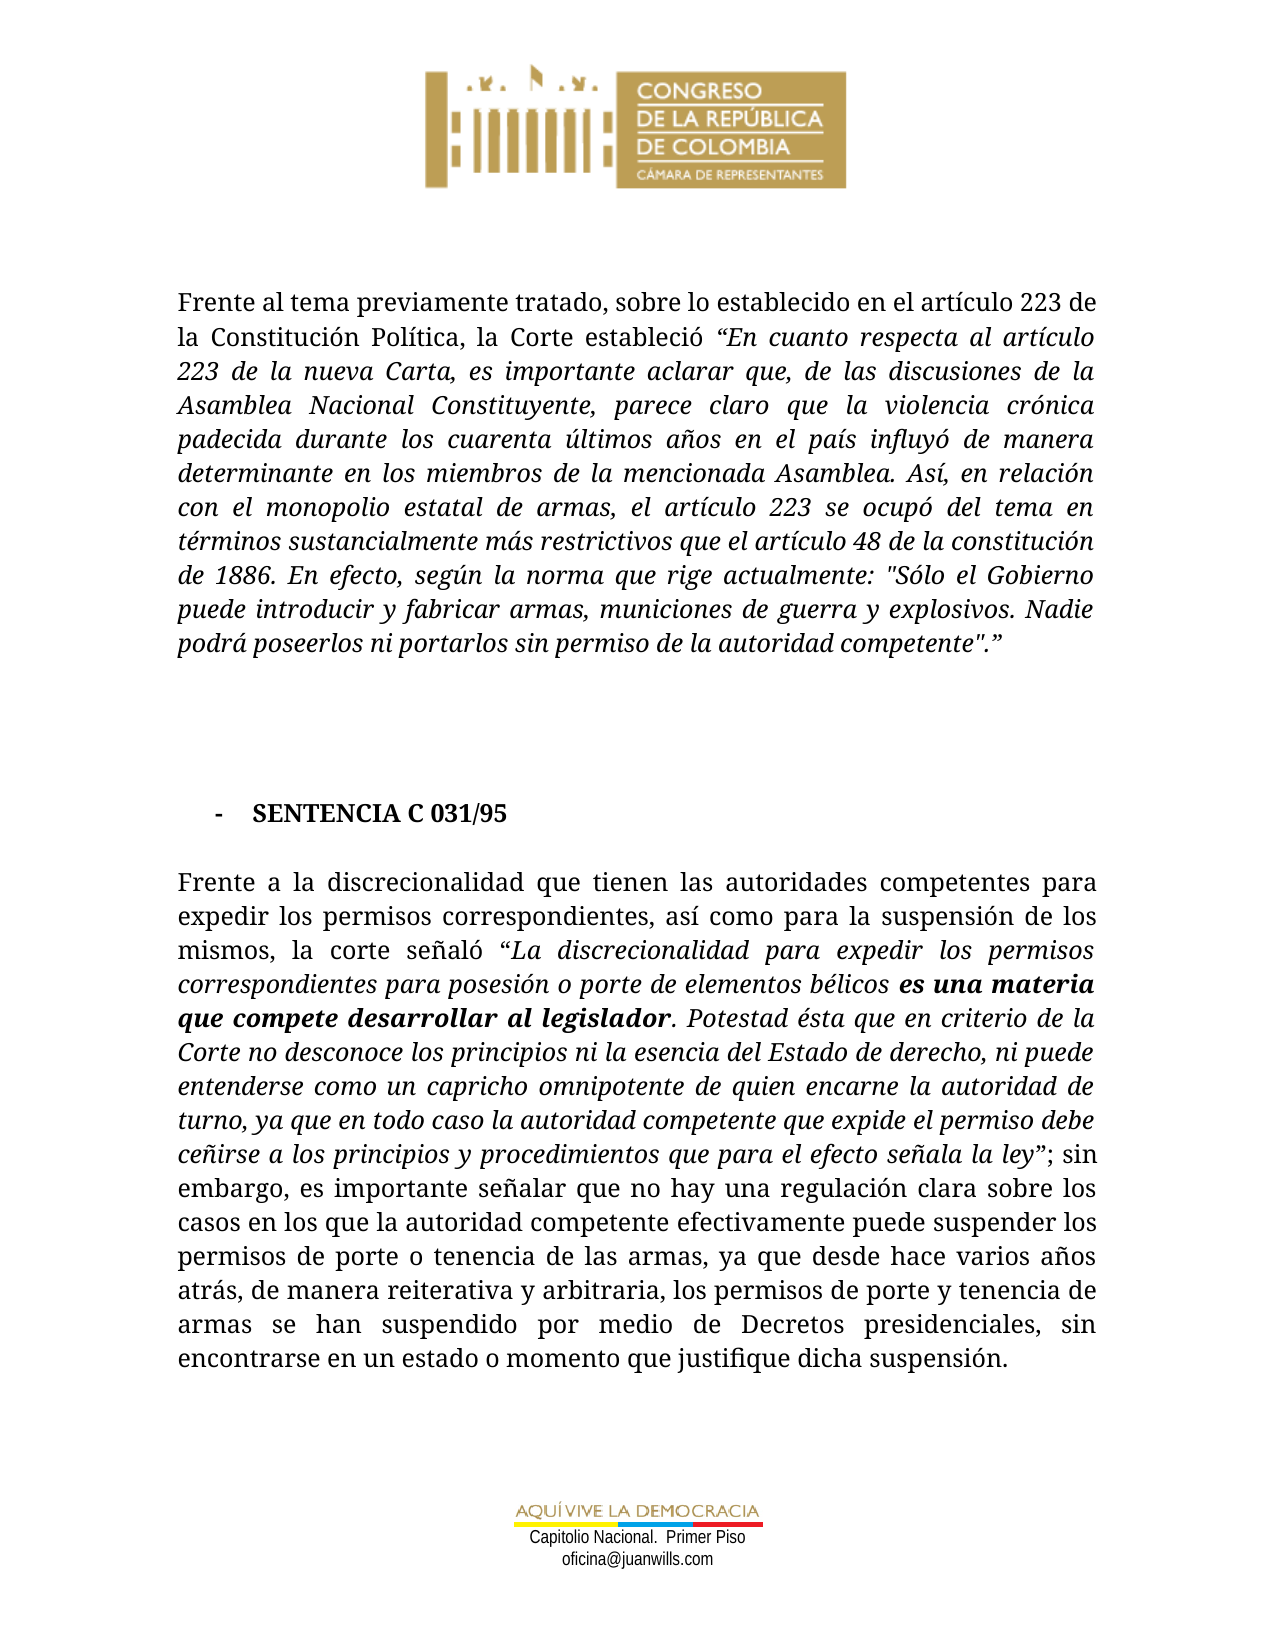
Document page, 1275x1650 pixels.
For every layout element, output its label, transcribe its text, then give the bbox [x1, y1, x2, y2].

list SENTENCIA C 031/95 [215, 796, 1098, 830]
text Frente a la discrecionalidad que tienen las autoridades competentes para expedir los permisos correspondientes, así como para la suspensión de los mismos, la corte señaló “La discrecionalidad para expedir los permisos correspondientes para posesión o porte de elementos bélicos es una materia que compete desarrollar al legislador. Potestad ésta que en criterio de la Corte no desconoce los principios ni la esencia del Estado de derecho, ni puede entenderse como un capricho omnipotente de quien encarne la autoridad de turno, ya que en todo caso la autoridad competente que expide el permiso debe ceñirse a los principios y procedimientos que para el efecto señala la ley”; sin embargo, es importante señalar que no hay una regulación clara sobre los casos en los que la autoridad competente efectivamente puede suspender los permisos de porte o tenencia de las armas, ya que desde hace varios años atrás, de manera reiterativa y arbitraria, los permisos de porte y tenencia de armas se han suspendido por medio de Decretos presidenciales, sin encontrarse en un estado o momento que justifique dicha suspensión. [177, 864, 1098, 1375]
text Frente al tema previamente tratado, sobre lo establecido en el artículo 223 de la Constitución Política, la Corte estableció “En cuanto respecta al artículo 223 de la nueva Carta, es importante aclarar que, de las discusiones de la Asamblea Nacional Constituyente, parece claro que la violencia crónica padecida durante los cuarenta últimos años en el país influyó de manera determinante en los miembros de la mencionada Asamblea. Así, en relación con el monopolio estatal de armas, el artículo 223 se ocupó del tema en términos sustancialmente más restrictivos que el artículo 48 de la constitución de 1886. En efecto, según la norma que rige actualmente: "Sólo el Gobierno puede introducir y fabricar armas, municiones de guerra y explosivos. Nadie podrá poseerlos ni portarlos sin permiso de la autoridad competente".” [177, 285, 1098, 660]
picture [415, 58, 861, 204]
picture [507, 1498, 768, 1528]
